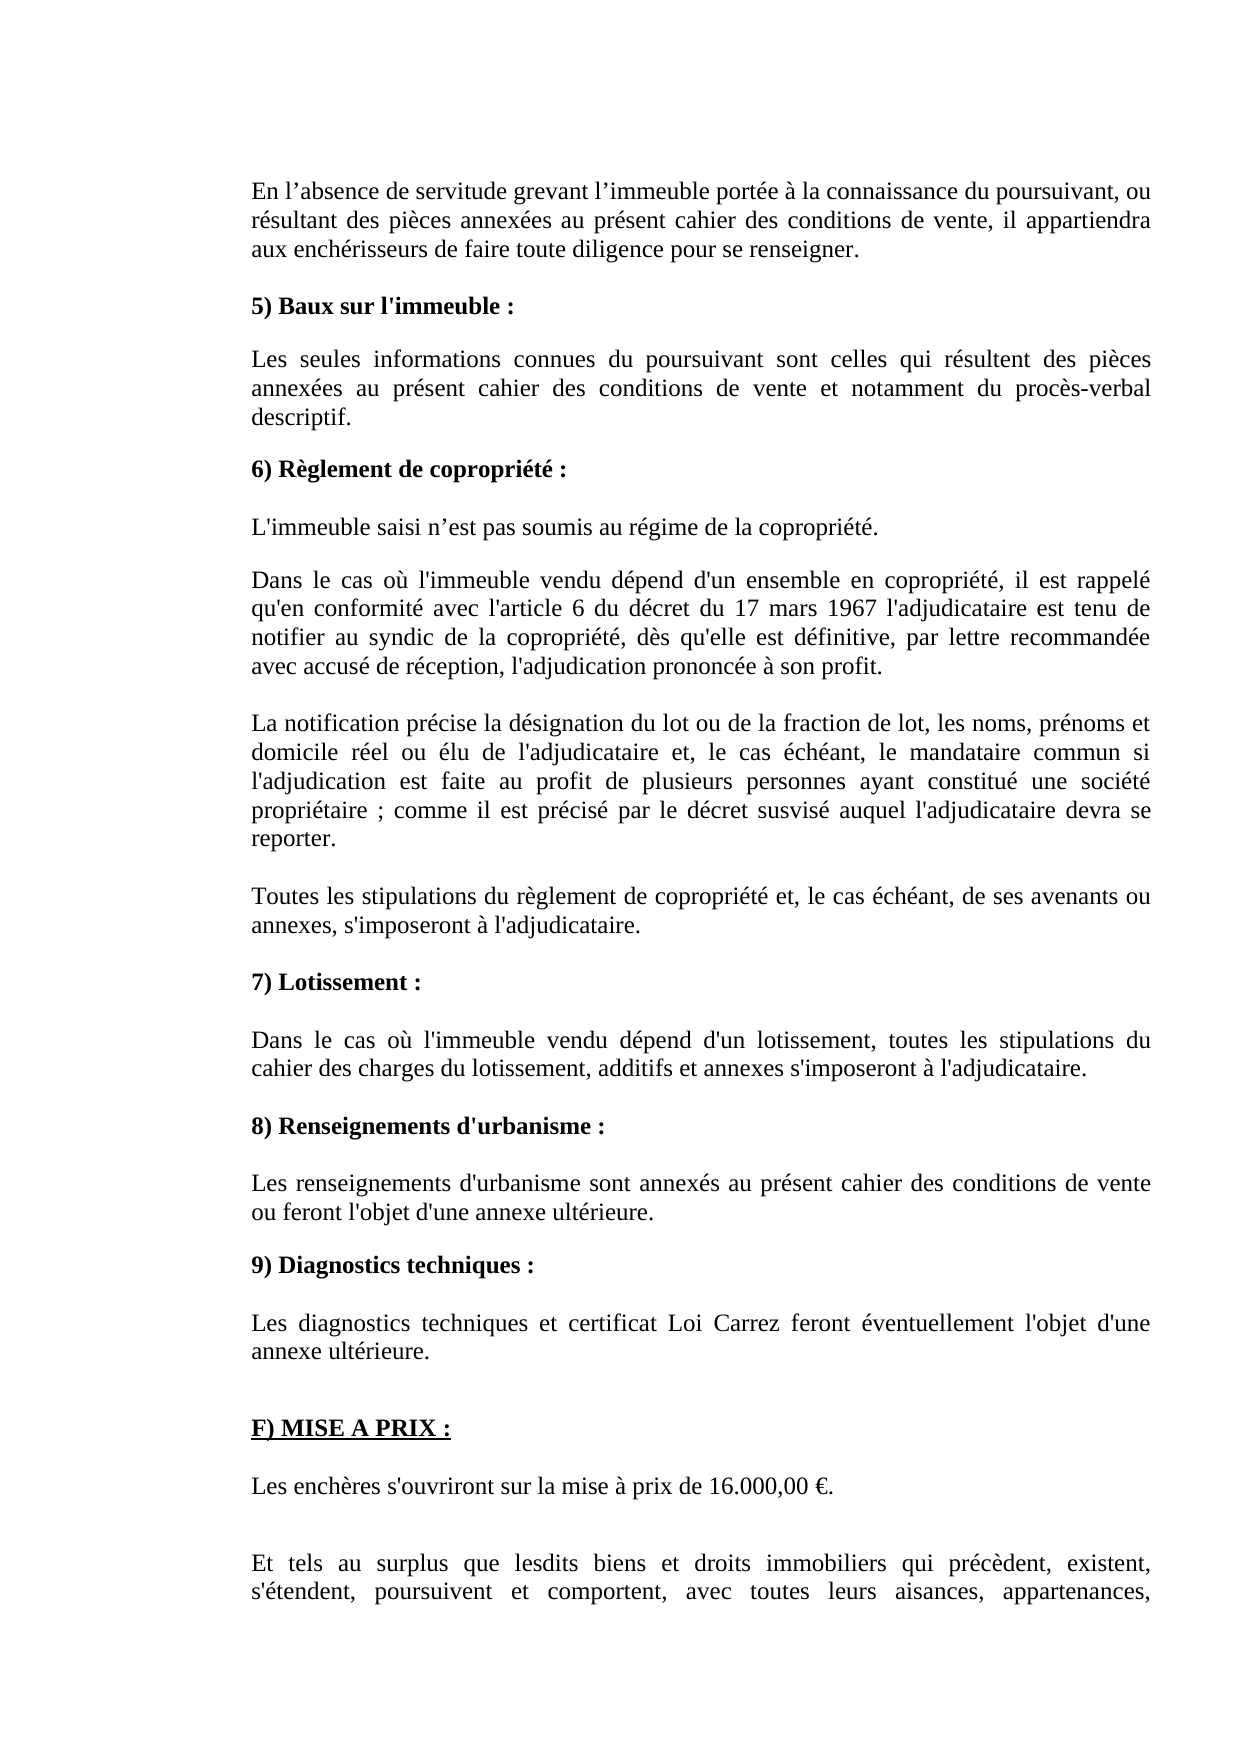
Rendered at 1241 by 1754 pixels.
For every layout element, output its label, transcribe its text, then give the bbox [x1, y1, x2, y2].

text 8) Renseignements d'urbanisme : [251, 1111, 1152, 1140]
text Les renseignements d'urbanisme sont annexés au présent cahier des conditions de vente ou feront l'objet d'une annexe ultérieure. [251, 1168, 1152, 1226]
text Les enchères s'ouvriront sur la mise à prix de 16.000,00 €. [251, 1471, 1152, 1499]
text Toutes les stipulations du règlement de copropriété et, le cas échéant, de ses avenants ou annexes, s'imposeront à l'adjudicataire. [251, 881, 1152, 938]
text Dans le cas où l'immeuble vendu dépend d'un ensemble en copropriété, il est rappelé qu'en conformité avec l'article 6 du décret du 17 mars 1967 l'adjudicataire est tenu de notifier au syndic de la copropriété, dès qu'elle est définitive, par lettre recommandée avec accusé de réception, l'adjudication prononcée à son profit. [251, 565, 1152, 680]
text 5) Baux sur l'immeuble : [251, 291, 1152, 320]
text F) MISE A PRIX : [251, 1413, 1152, 1442]
text L'immeuble saisi n’est pas soumis au régime de la copropriété. [251, 512, 1152, 541]
text En l’absence de servitude grevant l’immeuble portée à la connaissance du poursuivant, ou résultant des pièces annexées au présent cahier des conditions de vente, il appartiendra aux enchérisseurs de faire toute diligence pour se renseigner. [251, 176, 1152, 263]
text Dans le cas où l'immeuble vendu dépend d'un lotissement, toutes les stipulations du cahier des charges du lotissement, additifs et annexes s'imposeront à l'adjudicataire. [251, 1025, 1152, 1082]
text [251, 1548, 1152, 1605]
text 9) Diagnostics techniques : [251, 1250, 1152, 1279]
text Les diagnostics techniques et certificat Loi Carrez feront éventuellement l'objet d'une annexe ultérieure. [251, 1308, 1152, 1365]
text 7) Lotissement : [251, 967, 1152, 996]
text Les seules informations connues du poursuivant sont celles qui résultent des pièces annexées au présent cahier des conditions de vente et notamment du procès-verbal descriptif. [251, 344, 1152, 430]
text La notification précise la désignation du lot ou de la fraction de lot, les noms, prénoms et domicile réel ou élu de l'adjudicataire et, le cas échéant, le mandataire commun si l'adjudication est faite au profit de plusieurs personnes ayant constitué une société propriétaire ; comme il est précisé par le décret susvisé auquel l'adjudicataire devra se reporter. [251, 708, 1152, 852]
text 6) Règlement de copropriété : [251, 454, 1152, 483]
